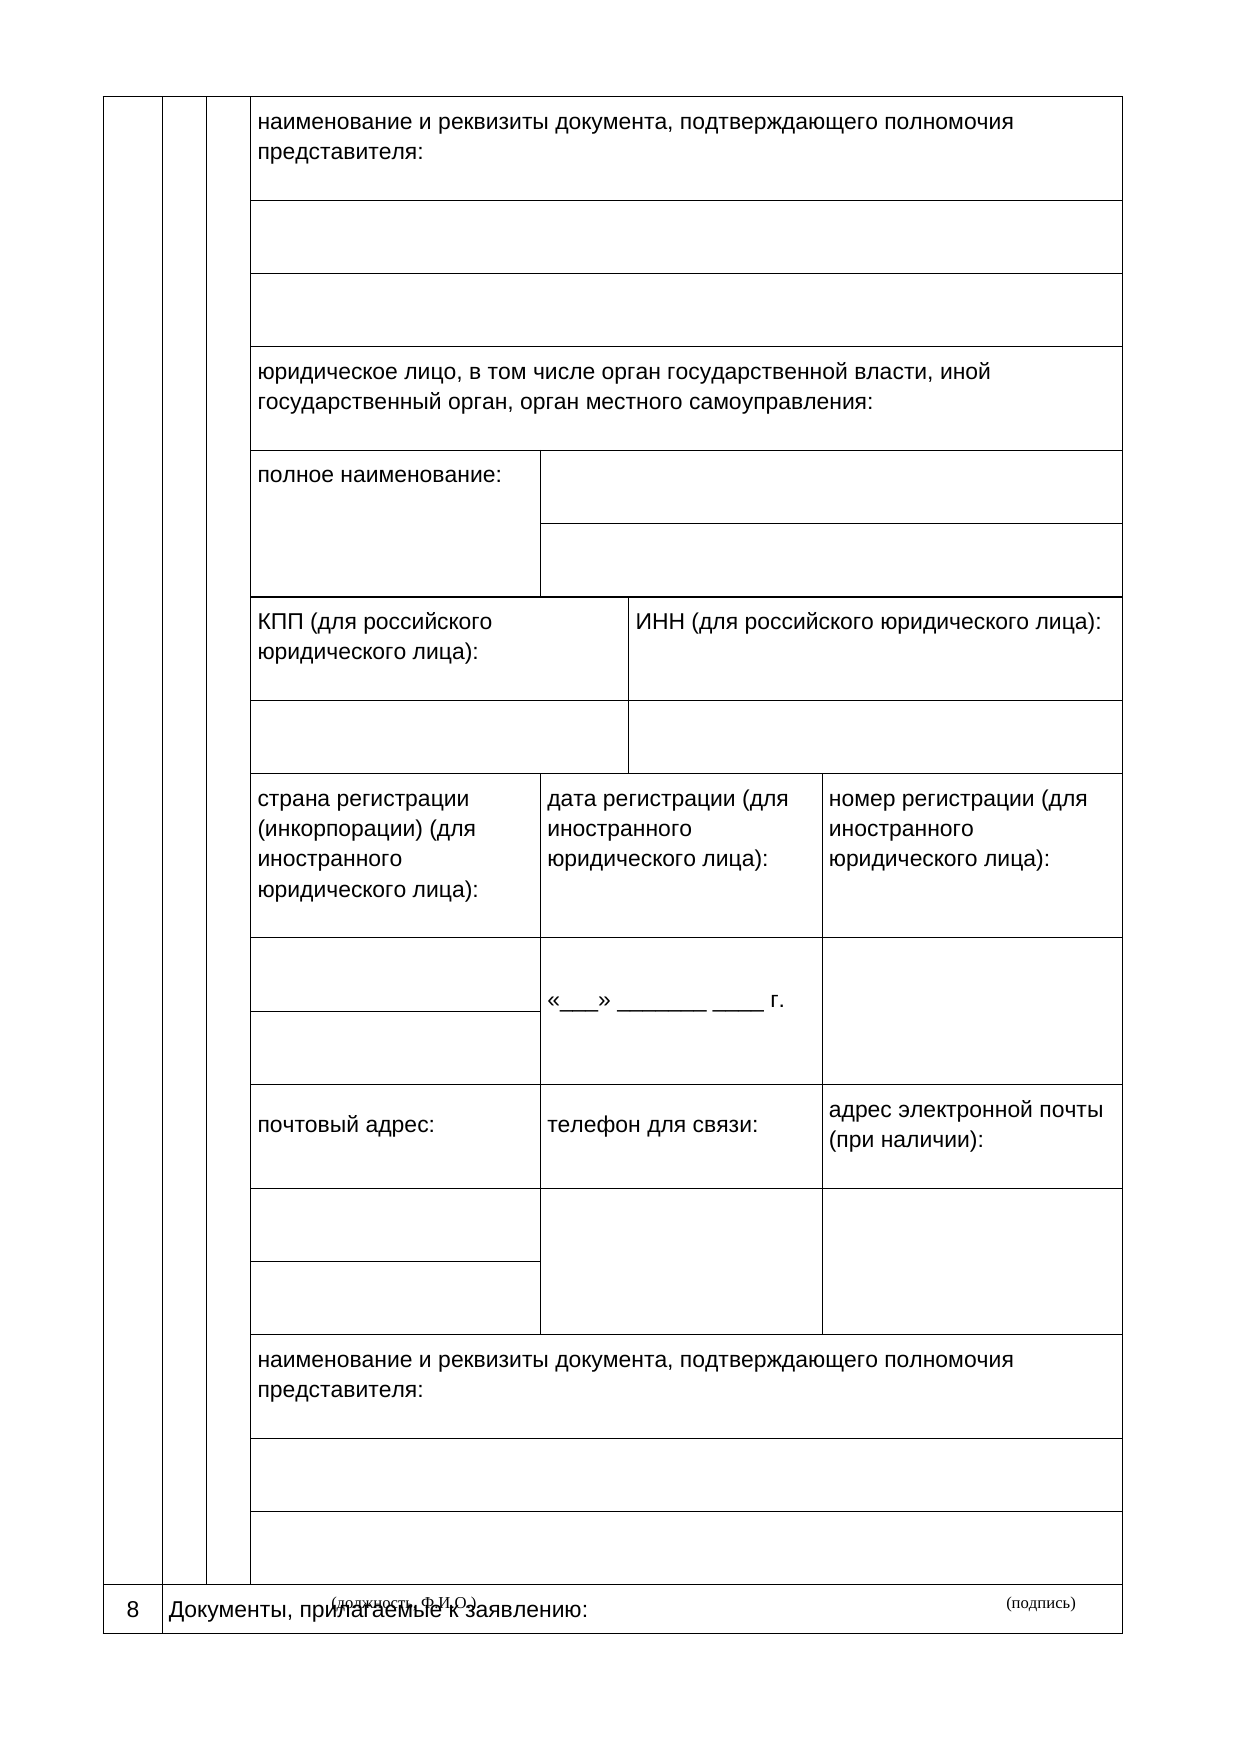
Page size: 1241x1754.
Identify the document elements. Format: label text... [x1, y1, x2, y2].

table_cell [541, 451, 1122, 523]
table_cell КПП (для российского юридического лица): [251, 598, 628, 700]
table_cell [823, 938, 1122, 1084]
table_cell [541, 524, 1122, 596]
table_cell [251, 938, 540, 1011]
table_cell [541, 1189, 822, 1334]
table_cell [823, 1189, 1122, 1334]
table_cell 8 [104, 1585, 162, 1633]
table_cell [251, 201, 1122, 273]
table_cell номер регистрации (для иностранного юридического лица): [823, 774, 1122, 937]
table_cell [251, 1439, 1122, 1511]
table_cell ИНН (для российского юридического лица): [629, 598, 1122, 700]
table_cell [629, 701, 1122, 773]
table_cell [251, 1012, 540, 1084]
table_cell телефон для связи: [541, 1085, 822, 1187]
table_cell дата регистрации (для иностранного юридического лица): [541, 774, 822, 937]
table_cell адрес электронной почты (при наличии): [823, 1085, 1122, 1187]
table_cell «___» _______ ____ г. [541, 938, 822, 1084]
table_cell [251, 1262, 540, 1334]
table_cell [163, 1585, 1122, 1633]
table_cell почтовый адрес: [251, 1085, 540, 1187]
table_cell наименование и реквизиты документа, подтверждающего полномочия представителя: [251, 1335, 1122, 1438]
table_cell [251, 1189, 540, 1261]
table_cell страна регистрации (инкорпорации) (для иностранного юридического лица): [251, 774, 540, 937]
table_cell полное наименование: [251, 451, 540, 596]
table_cell наименование и реквизиты документа, подтверждающего полномочия представителя: [251, 97, 1122, 199]
table_cell юридическое лицо, в том числе орган государственной власти, иной государственный орган, орган местного самоуправления: [251, 347, 1122, 450]
table_cell [251, 701, 628, 773]
table_cell [251, 274, 1122, 346]
table_cell [251, 1512, 1122, 1584]
